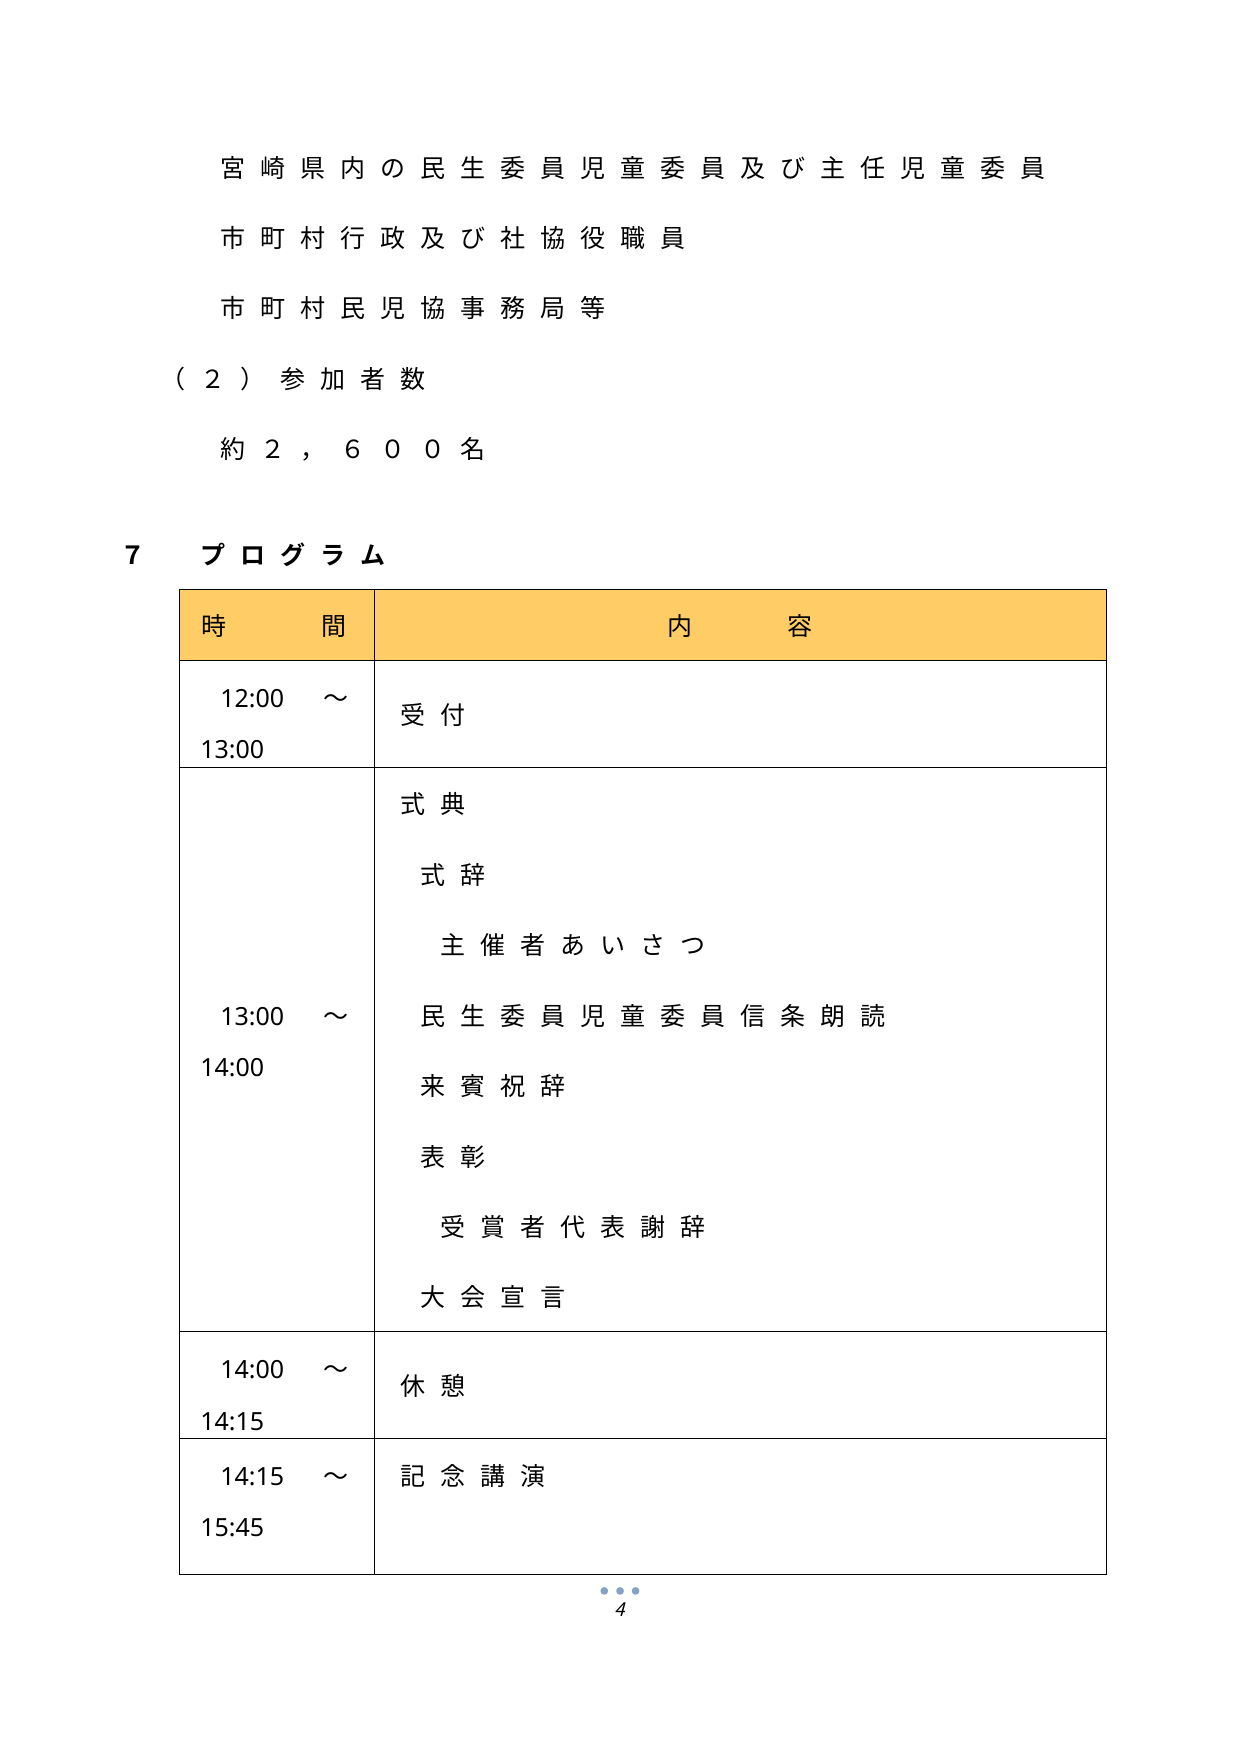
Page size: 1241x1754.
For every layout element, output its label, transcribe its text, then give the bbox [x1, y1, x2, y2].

table_header 時 間 [180, 590, 374, 660]
text 宮崎県内の民生委員児童委員及び主任児童委員 [120, 131, 1120, 201]
table_header 内 容 [375, 590, 1106, 660]
text 市町村行政及び社協役職員 [120, 201, 1120, 272]
text （２）参加者数 [120, 342, 1120, 413]
table_cell 受付 [375, 661, 1106, 767]
table_cell 14:00～14:15 [180, 1332, 374, 1438]
text 約２，６００名 [120, 413, 1120, 483]
table_cell 休憩 [375, 1332, 1106, 1438]
table_cell 式典 式辞 主催者あいさつ 民生委員児童委員信条朗読 来賓祝辞 表彰 受賞者代表謝辞 大会宣言 [375, 768, 1106, 1331]
table_cell 14:15～15:45 [180, 1439, 374, 1573]
table_cell 12:00～13:00 [180, 661, 374, 767]
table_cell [375, 1439, 1106, 1573]
table_cell 13:00～14:00 [180, 768, 374, 1331]
text 市町村民児協事務局等 [120, 272, 1120, 342]
text ７ プログラム [120, 518, 1120, 589]
